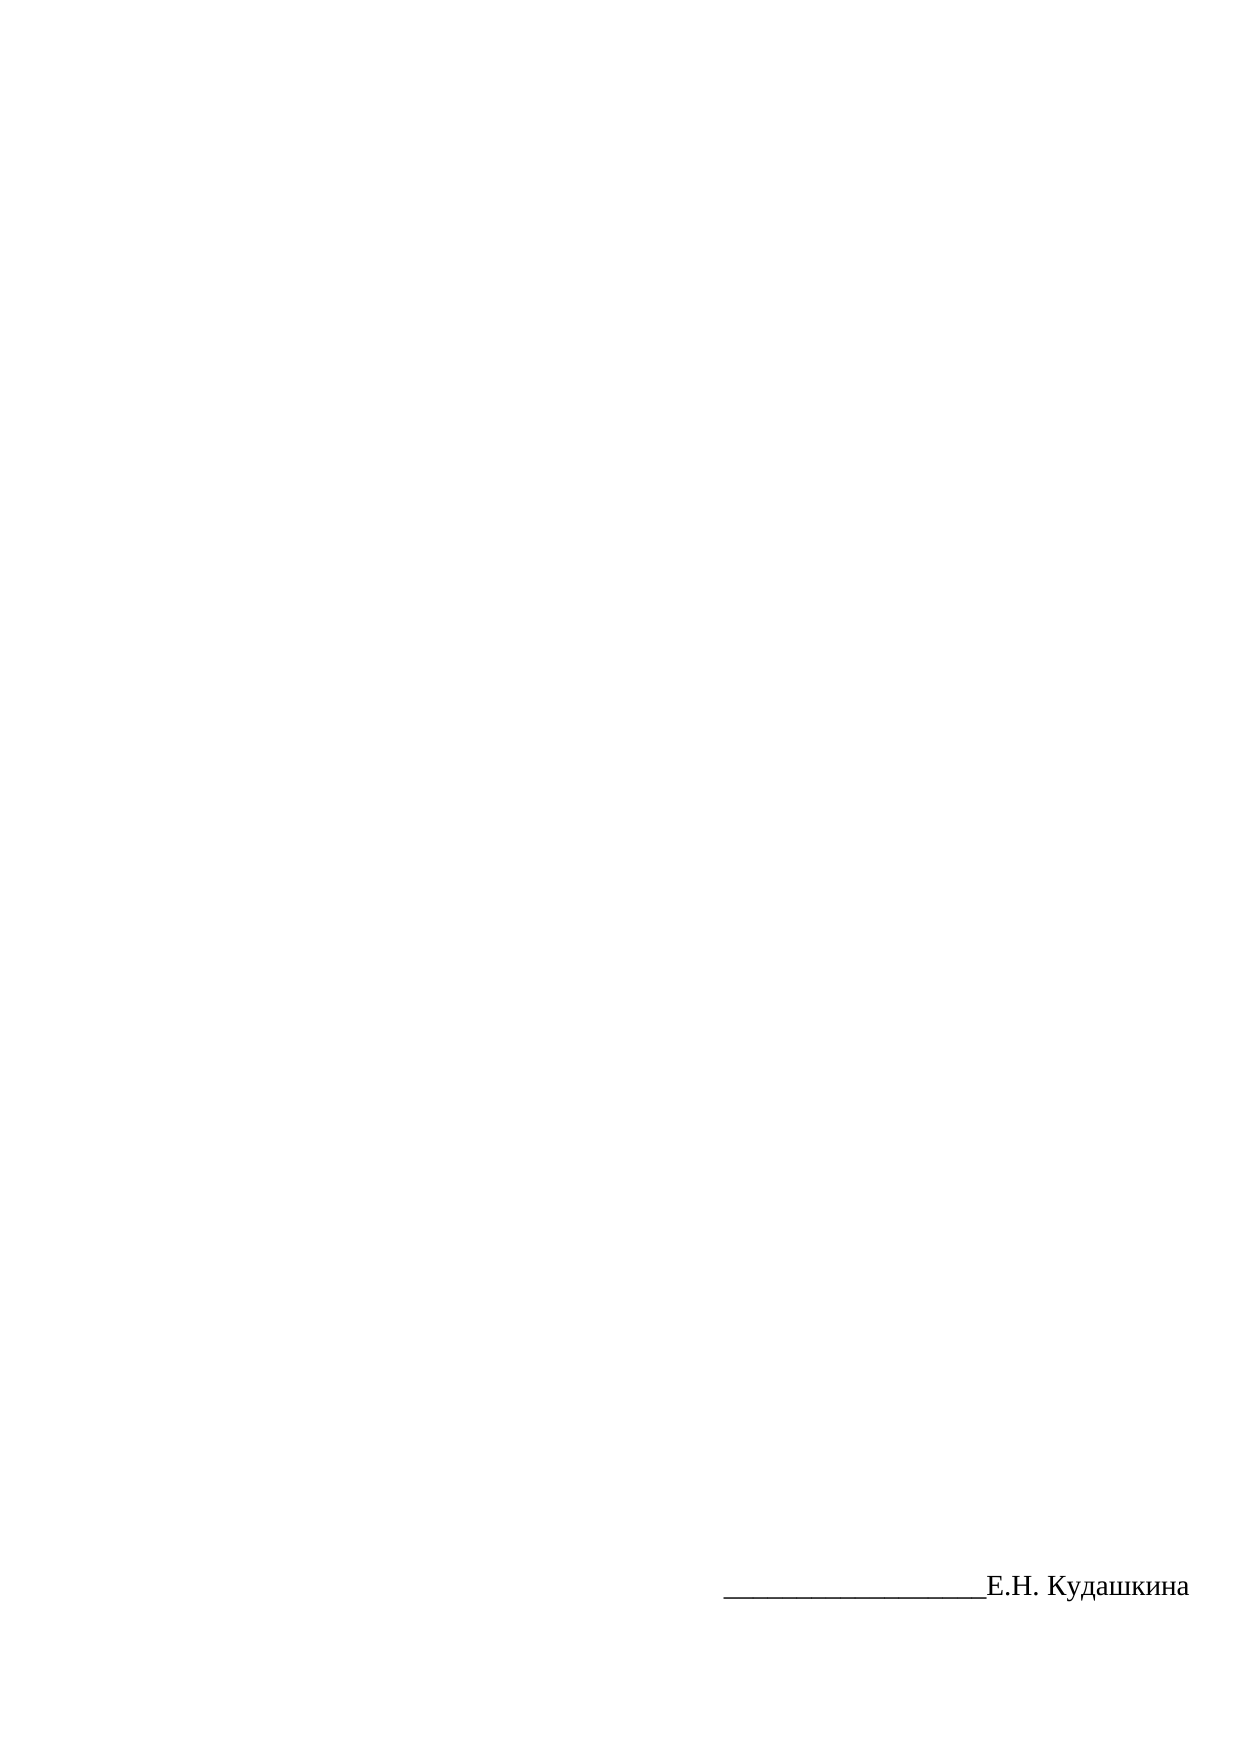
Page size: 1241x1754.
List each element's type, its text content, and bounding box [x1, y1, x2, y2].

text __________________Е.Н. Кудашкина [148, 1568, 1196, 1602]
